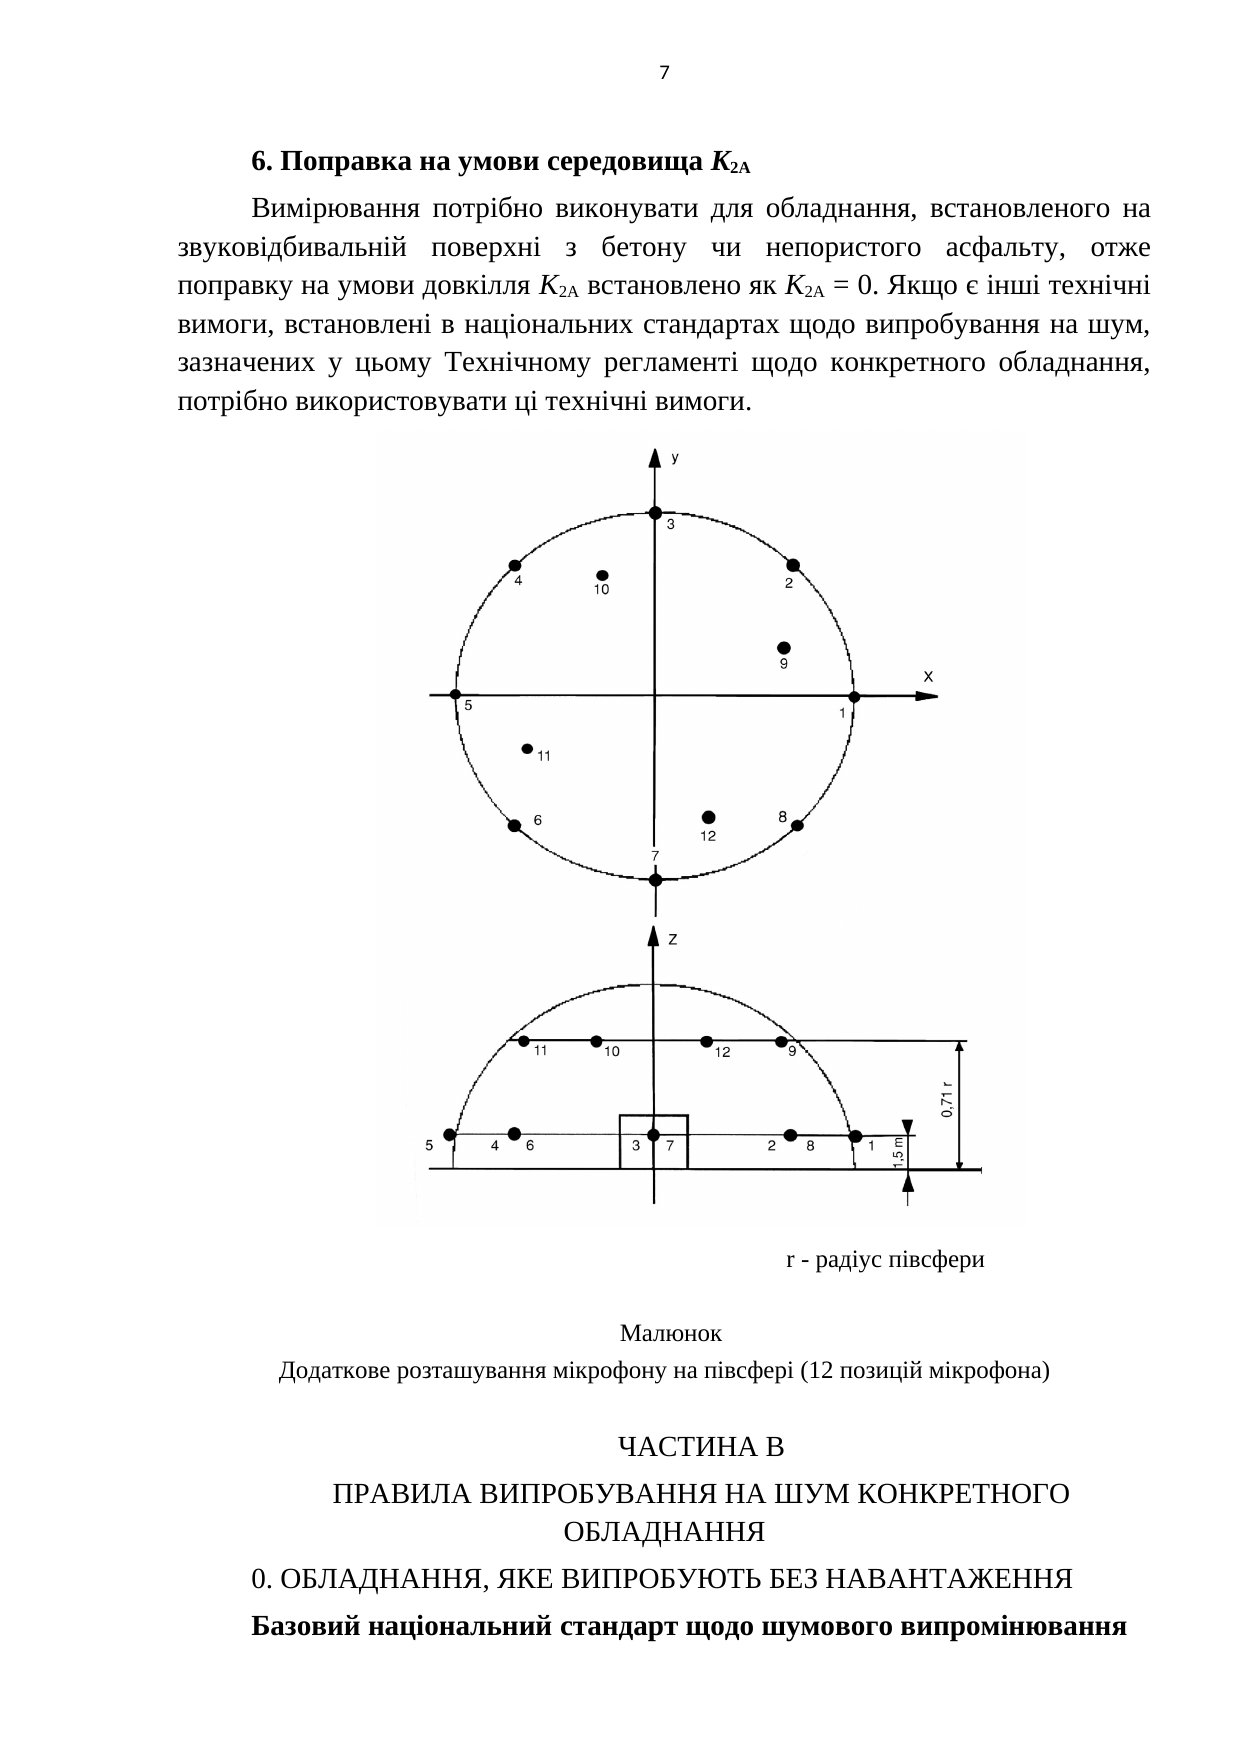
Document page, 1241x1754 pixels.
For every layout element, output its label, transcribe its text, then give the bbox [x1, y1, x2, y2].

text 6. Поправка на умови середовища K2А [177, 143, 1152, 177]
text 0. ОБЛАДНАННЯ, ЯКЕ ВИПРОБУЮТЬ БЕЗ НАВАНТАЖЕННЯ [177, 1561, 1152, 1595]
text Базовий національний стандарт щодо шумового випромінювання [177, 1608, 1152, 1642]
text r - радіус півсфери [546, 1244, 1152, 1272]
text Малюнок [546, 1318, 1152, 1347]
text Додаткове розташування мікрофону на півсфері (12 позицій мікрофона) [177, 1355, 1152, 1384]
picture [374, 429, 1028, 1227]
text Вимірювання потрібно виконувати для обладнання, встановленого на звуковідбивальній поверхні з бетону чи непористого асфальту, отже поправку на умови довкілля K2А встановлено як К2А = 0. Якщо є інші технічні вимоги, встановлені в національних стандартах щодо випробування на шум, зазначених у цьому Технічному регламенті щодо конкретного обладнання, потрібно використовувати ці технічні вимоги. [177, 190, 1152, 417]
text ПРАВИЛА ВИПРОБУВАННЯ НА ШУМ КОНКРЕТНОГО ОБЛАДНАННЯ [177, 1476, 1152, 1548]
text ЧАСТИНА B [177, 1429, 1152, 1463]
